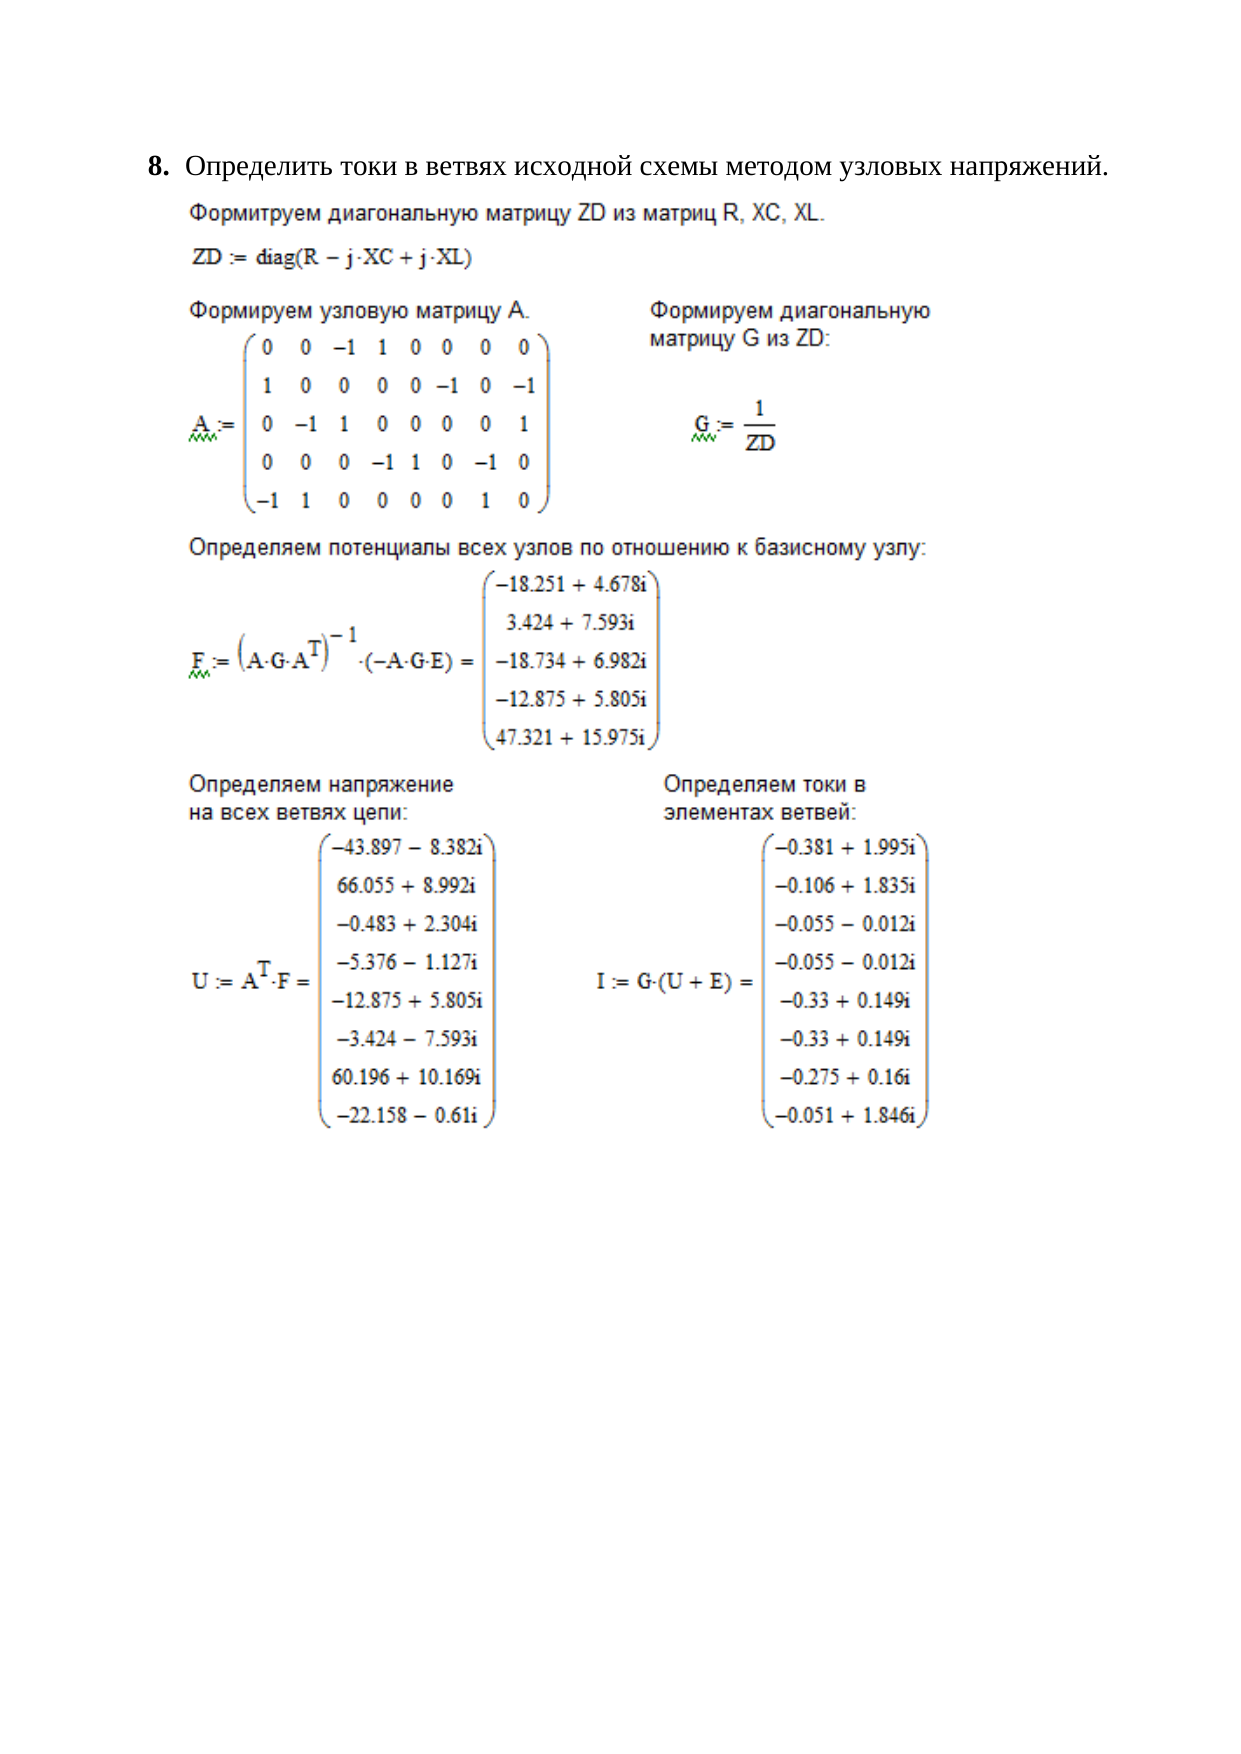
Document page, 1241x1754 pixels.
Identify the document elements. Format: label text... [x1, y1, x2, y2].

picture [184, 200, 938, 1137]
subtitle Определить токи в ветвях исходной схемы методом узловых напряжений. [148, 148, 1152, 181]
